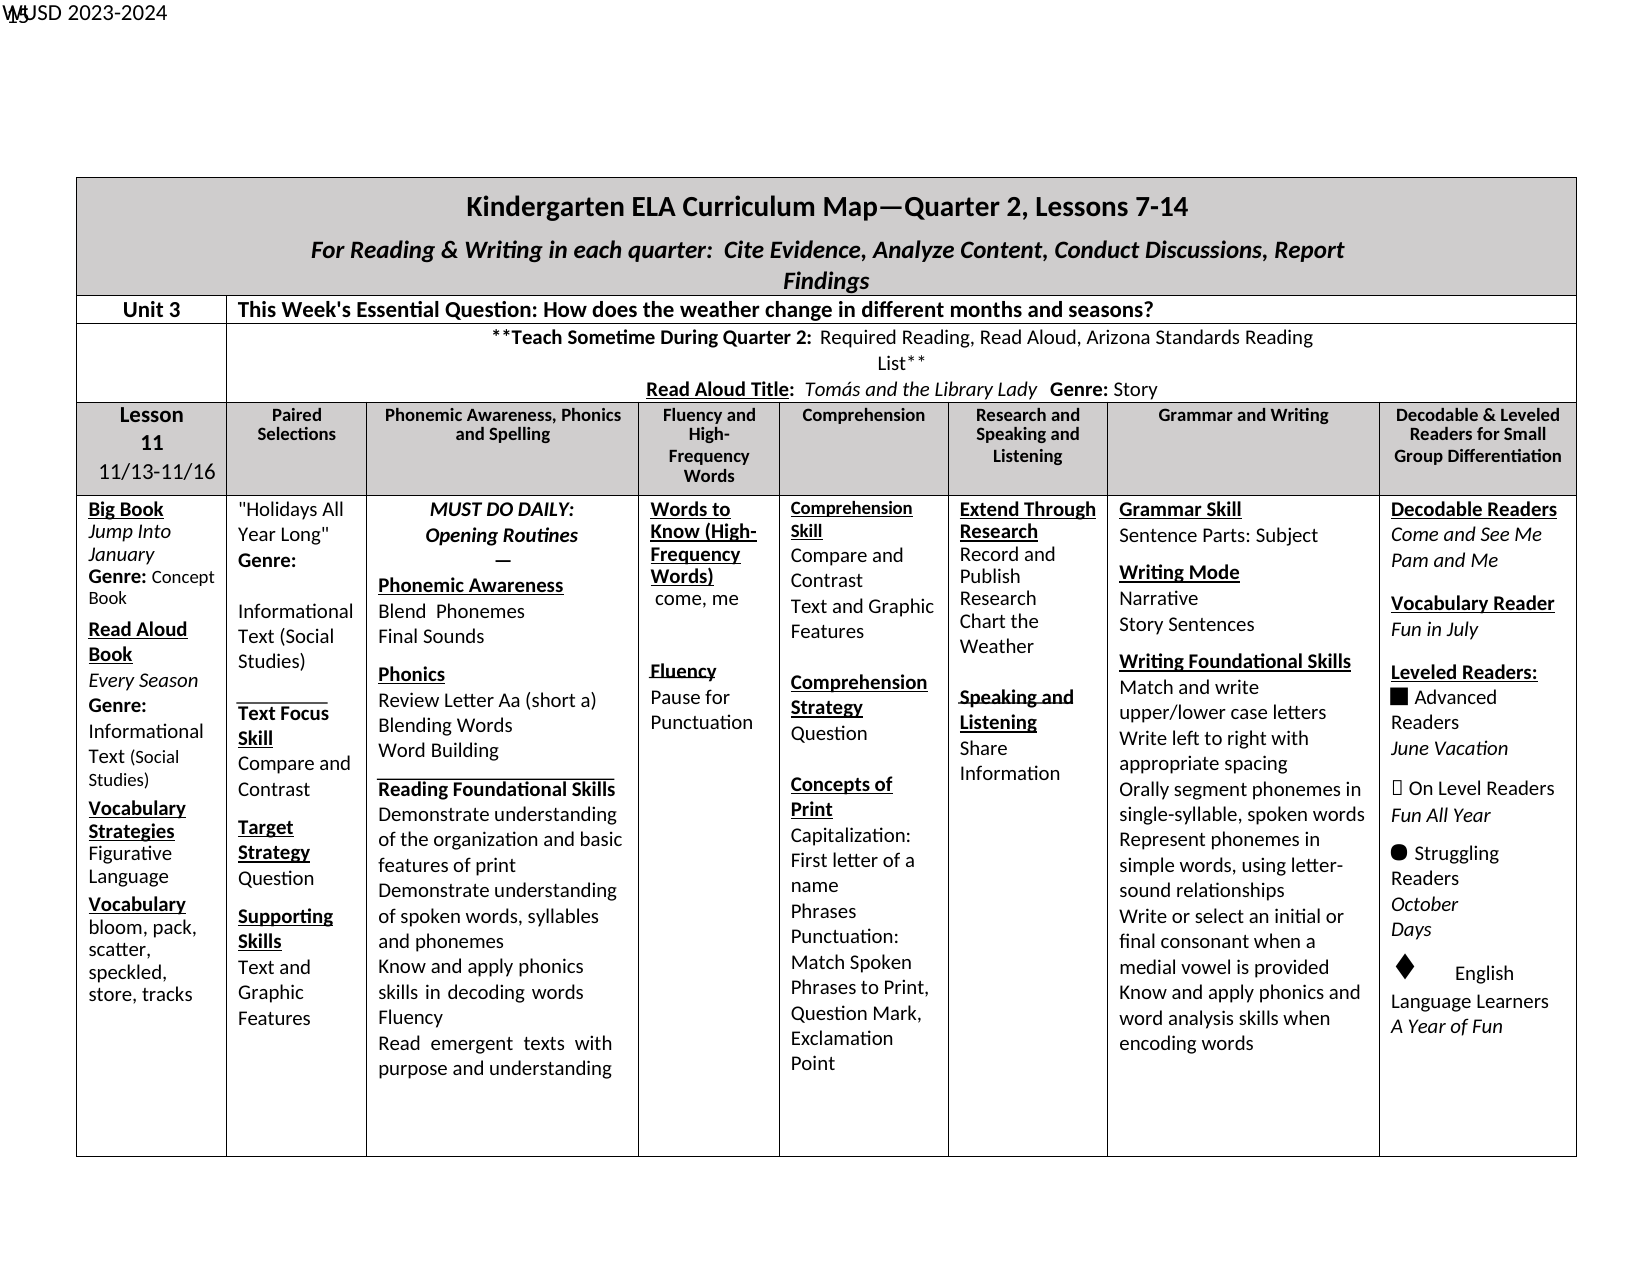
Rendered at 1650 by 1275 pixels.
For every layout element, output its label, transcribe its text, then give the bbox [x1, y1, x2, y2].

table_cell [77, 324, 226, 402]
table_cell Grammar and Writing [1108, 403, 1379, 495]
table_cell Big Book Jump Into January Genre: Concept Book Read Aloud Book Every Season Genre: Informational Text (Social Studies) Vocabulary Strategies Figurative Language Vocabulary bloom, pack, scatter, speckled, store, tracks [77, 496, 226, 1156]
table_cell Grammar Skill Sentence Parts: Subject Writing Mode Narrative Story Sentences Writing Foundational Skills Match and write upper/lower case letters Write left to right with appropriate spacing Orally segment phonemes in single-syllable, spoken words Represent phonemes in simple words, using letter- sound relationships Write or select an initial or final consonant when a medial vowel is provided Know and apply phonics and word analysis skills when encoding words [1108, 496, 1379, 1156]
table_cell Comprehension [780, 403, 948, 495]
table_cell Unit 3 [77, 296, 226, 323]
table_cell **Teach Sometime During Quarter 2: Required Reading, Read Aloud, Arizona Standards Reading List** Read Aloud Title: Tomás and the Library Lady Genre: Story [227, 324, 1576, 402]
table_cell Paired Selections [227, 403, 366, 495]
table_cell "Holidays All Year Long" Genre: Informational Text (Social Studies) Text Focus Skill Compare and Contrast Target Strategy Question Supporting Skills Text and Graphic Features [227, 496, 366, 1156]
table_cell Words to Know (High- Frequency Words) come, me Fluency Pause for Punctuation [639, 496, 779, 1156]
table_cell Research and Speaking and Listening [949, 403, 1107, 495]
table_cell MUST DO DAILY: Opening Routines — Phonemic Awareness Blend Phonemes Final Sounds Phonics Review Letter Aa (short a) Blending Words Word Building Reading Foundational Skills Demonstrate understanding of the organization and basic features of print Demonstrate understanding of spoken words, syllables and phonemes Know and apply phonics skills in decoding words Fluency Read emergent texts with purpose and understanding [367, 496, 638, 1156]
table_cell Phonemic Awareness, Phonics and Spelling [367, 403, 638, 495]
table_cell Decodable & Leveled Readers for Small Group Differentiation [1380, 403, 1576, 495]
table_cell Comprehension Skill Compare and Contrast Text and Graphic Features Comprehension Strategy Question Concepts of Print Capitalization: First letter of a name Phrases Punctuation: Match Spoken Phrases to Print, Question Mark, Exclamation Point [780, 496, 948, 1156]
table_cell Fluency and High- Frequency Words [639, 403, 779, 495]
table_cell This Week's Essential Question: How does the weather change in different months and seasons? [227, 296, 1576, 323]
table_cell Extend Through Research Record and Publish Research Chart the Weather Speaking and Listening Share Information [949, 496, 1107, 1156]
table_cell Decodable Readers Come and See Me Pam and Me Vocabulary Reader Fun in July Leveled Readers: Advanced Readers June Vacation  On Level Readers Fun All Year Struggling Readers October Days English Language Learners A Year of Fun [1380, 496, 1576, 1156]
table_header Kindergarten ELA Curriculum Map—Quarter 2, Lessons 7-14 For Reading & Writing in each quarter: Cite Evidence, Analyze Content, Conduct Discussions, Report Findings [77, 178, 1576, 295]
table_cell Lesson 11 11/13-11/16 [77, 403, 226, 495]
